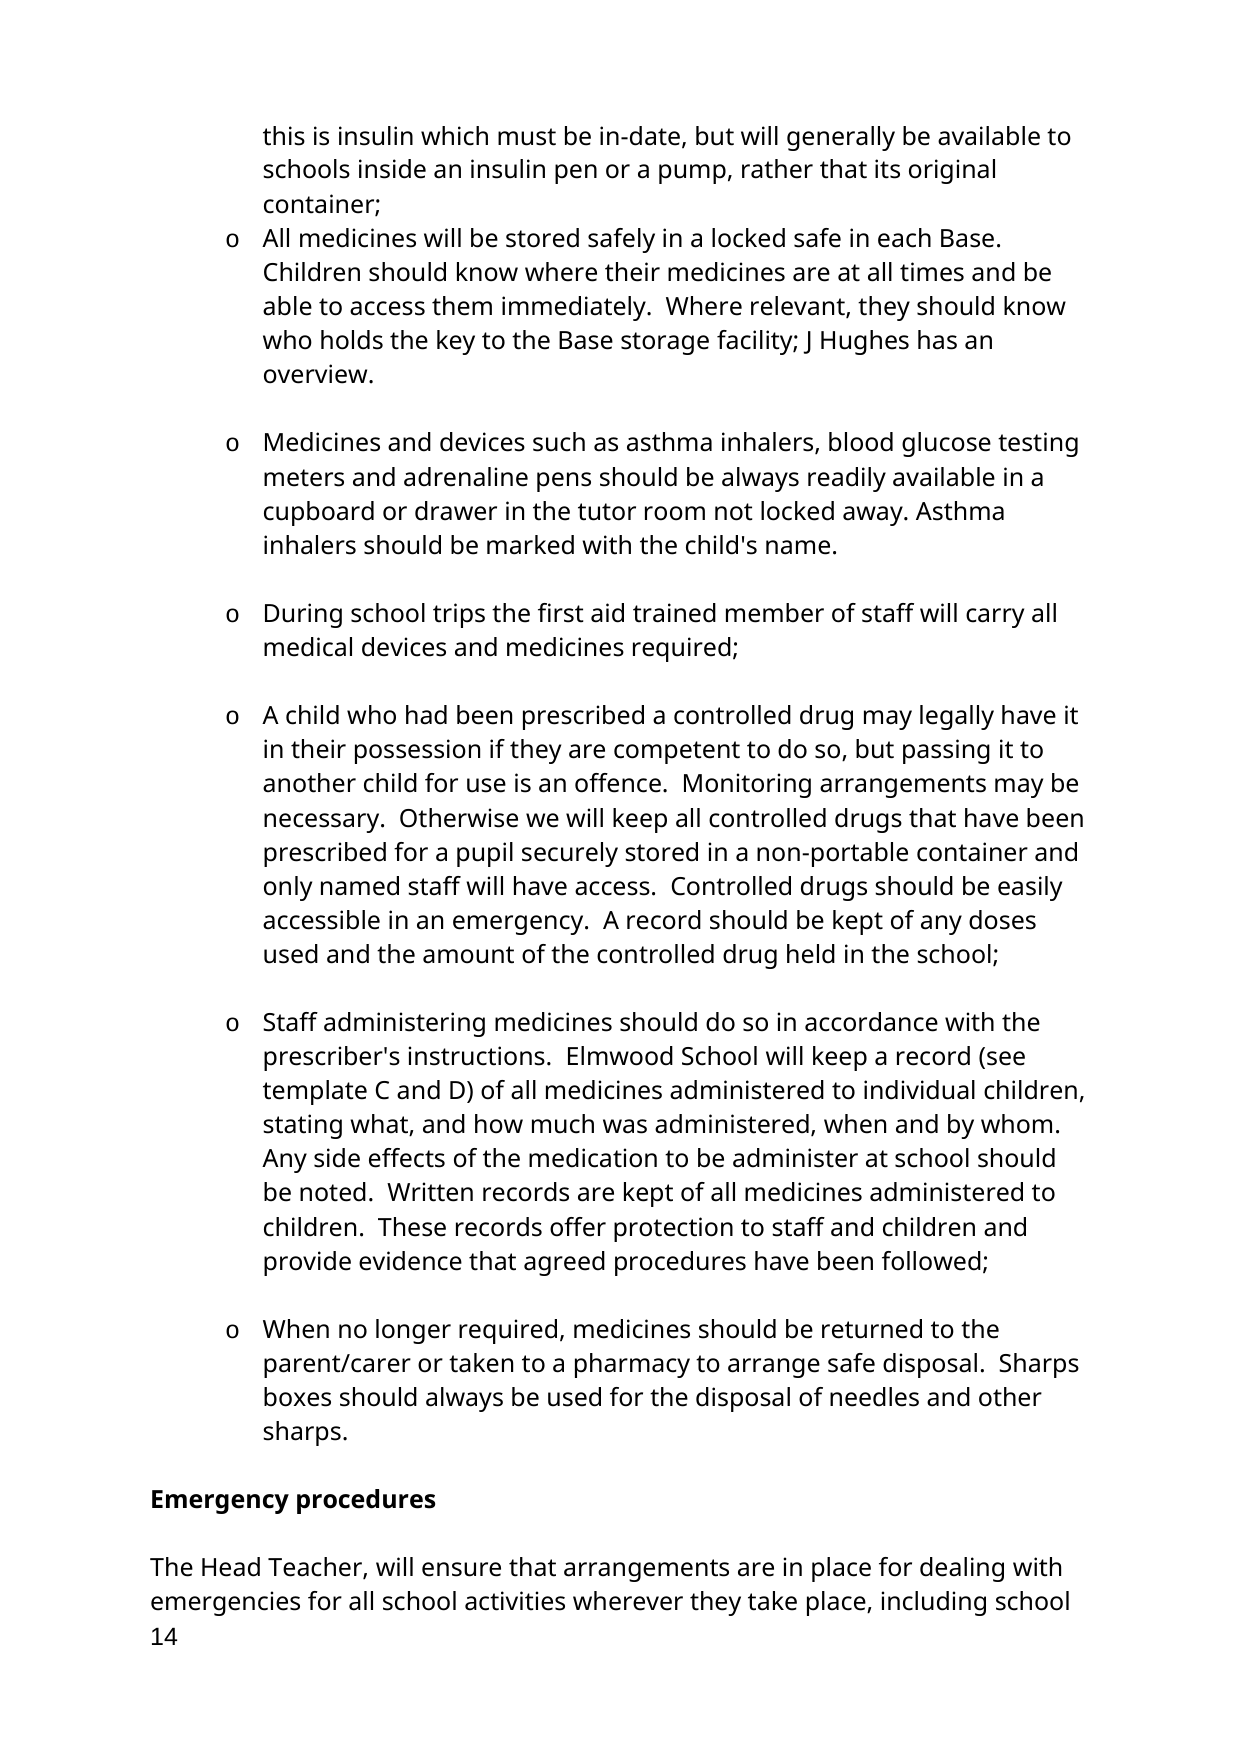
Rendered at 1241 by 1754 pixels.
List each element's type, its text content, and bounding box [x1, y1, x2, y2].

list Staff administering medicines should do so in accordance with the prescriber's instructions. Elmwood School will keep a record (see template C and D) of all medicines administered to individual children, stating what, and how much was administered, when and by whom. Any side effects of the medication to be administer at school should be noted. Written records are kept of all medicines administered to children. These records offer protection to staff and children and provide evidence that agreed procedures have been followed; [225, 1004, 1090, 1277]
list A child who had been prescribed a controlled drug may legally have it in their possession if they are competent to do so, but passing it to another child for use is an offence. Monitoring arrangements may be necessary. Otherwise we will keep all controlled drugs that have been prescribed for a pupil securely stored in a non-portable container and only named staff will have access. Controlled drugs should be easily accessible in an emergency. A record should be kept of any doses used and the amount of the controlled drug held in the school; [225, 698, 1090, 971]
list All medicines will be stored safely in a locked safe in each Base. Children should know where their medicines are at all times and be able to access them immediately. Where relevant, they should know who holds the key to the Base storage facility; J Hughes has an overview. [225, 220, 1090, 391]
list Medicines and devices such as asthma inhalers, blood glucose testing meters and adrenaline pens should be always readily available in a cupboard or drawer in the tutor room not locked away. Asthma inhalers should be marked with the child's name. [225, 425, 1090, 561]
list When no longer required, medicines should be returned to the parent/carer or taken to a pharmacy to arrange safe disposal. Sharps boxes should always be used for the disposal of needles and other sharps. [225, 1311, 1090, 1448]
list During school trips the first aid trained member of staff will carry all medical devices and medicines required; [225, 595, 1090, 664]
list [225, 118, 1090, 220]
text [150, 1550, 1090, 1618]
text Emergency procedures [150, 1482, 1090, 1516]
